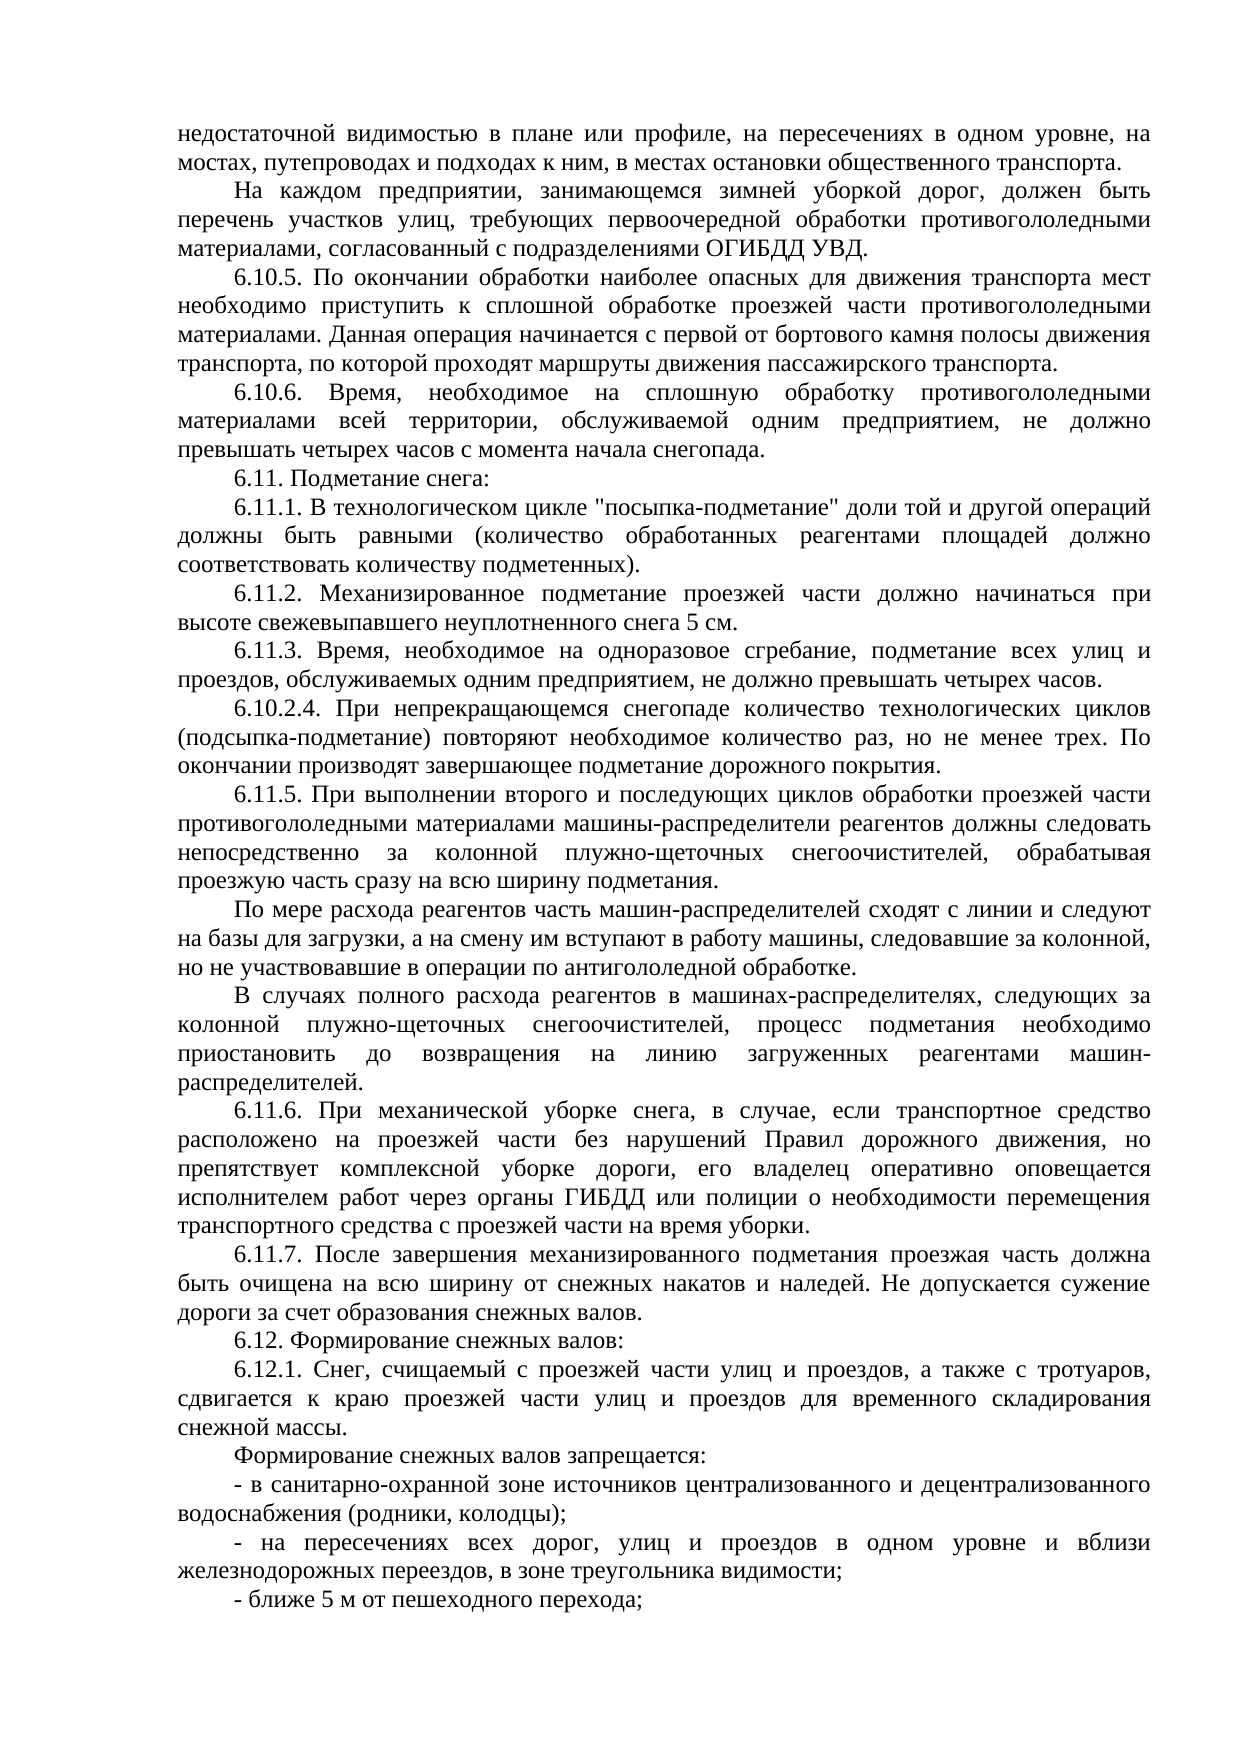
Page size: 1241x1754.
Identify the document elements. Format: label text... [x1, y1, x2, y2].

text - в санитарно-охранной зоне источников централизованного и децентрализованного водоснабжения (родники, колодцы); [177, 1469, 1152, 1527]
text 6.11.6. При механической уборке снега, в случае, если транспортное средство расположено на проезжей части без нарушений Правил дорожного движения, но препятствует комплексной уборке дороги, его владелец оперативно оповещается исполнителем работ через органы ГИБДД или полиции о необходимости перемещения транспортного средства с проезжей части на время уборки. [177, 1096, 1152, 1239]
text 6.11.3. Время, необходимое на одноразовое сгребание, подметание всех улиц и проездов, обслуживаемых одним предприятием, не должно превышать четырех часов. [177, 636, 1152, 693]
text На каждом предприятии, занимающемся зимней уборкой дорог, должен быть перечень участков улиц, требующих первоочередной обработки противогололедными материалами, согласованный с подразделениями ОГИБДД УВД. [177, 176, 1152, 262]
text - ближе 5 м от пешеходного перехода; [177, 1584, 1152, 1613]
text По мере расхода реагентов часть машин-распределителей сходят с линии и следуют на базы для загрузки, а на смену им вступают в работу машины, следовавшие за колонной, но не участвовавшие в операции по антигололедной обработке. [177, 894, 1152, 981]
text 6.11.5. При выполнении второго и последующих циклов обработки проезжей части противогололедными материалами машины-распределители реагентов должны следовать непосредственно за колонной плужно-щеточных снегоочистителей, обрабатывая проезжую часть сразу на всю ширину подметания. [177, 779, 1152, 894]
text 6.11.1. В технологическом цикле "посыпка-подметание" доли той и другой операций должны быть равными (количество обработанных реагентами площадей должно соответствовать количеству подметенных). [177, 492, 1152, 578]
text 6.11. Подметание снега: [177, 463, 1152, 492]
text Формирование снежных валов запрещается: [177, 1441, 1152, 1469]
text 6.10.6. Время, необходимое на сплошную обработку противогололедными материалами всей территории, обслуживаемой одним предприятием, не должно превышать четырех часов с момента начала снегопада. [177, 377, 1152, 463]
text 6.11.7. После завершения механизированного подметания проезжая часть должна быть очищена на всю ширину от снежных накатов и наледей. Не допускается сужение дороги за счет образования снежных валов. [177, 1239, 1152, 1326]
text В случаях полного расхода реагентов в машинах-распределителях, следующих за колонной плужно-щеточных снегоочистителей, процесс подметания необходимо приостановить до возвращения на линию загруженных реагентами машин-распределителей. [177, 981, 1152, 1096]
text - на пересечениях всех дорог, улиц и проездов в одном уровне и вблизи железнодорожных переездов, в зоне треугольника видимости; [177, 1527, 1152, 1584]
text 6.12. Формирование снежных валов: [177, 1326, 1152, 1354]
text 6.11.2. Механизированное подметание проезжей части должно начинаться при высоте свежевыпавшего неуплотненного снега 5 см. [177, 578, 1152, 636]
text 6.12.1. Снег, счищаемый с проезжей части улиц и проездов, а также с тротуаров, сдвигается к краю проезжей части улиц и проездов для временного складирования снежной массы. [177, 1354, 1152, 1441]
text 6.10.5. По окончании обработки наиболее опасных для движения транспорта мест необходимо приступить к сплошной обработке проезжей части противогололедными материалами. Данная операция начинается с первой от бортового камня полосы движения транспорта, по которой проходят маршруты движения пассажирского транспорта. [177, 262, 1152, 377]
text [177, 118, 1152, 176]
text 6.10.2.4. При непрекращающемся снегопаде количество технологических циклов (подсыпка-подметание) повторяют необходимое количество раз, но не менее трех. По окончании производят завершающее подметание дорожного покрытия. [177, 693, 1152, 779]
